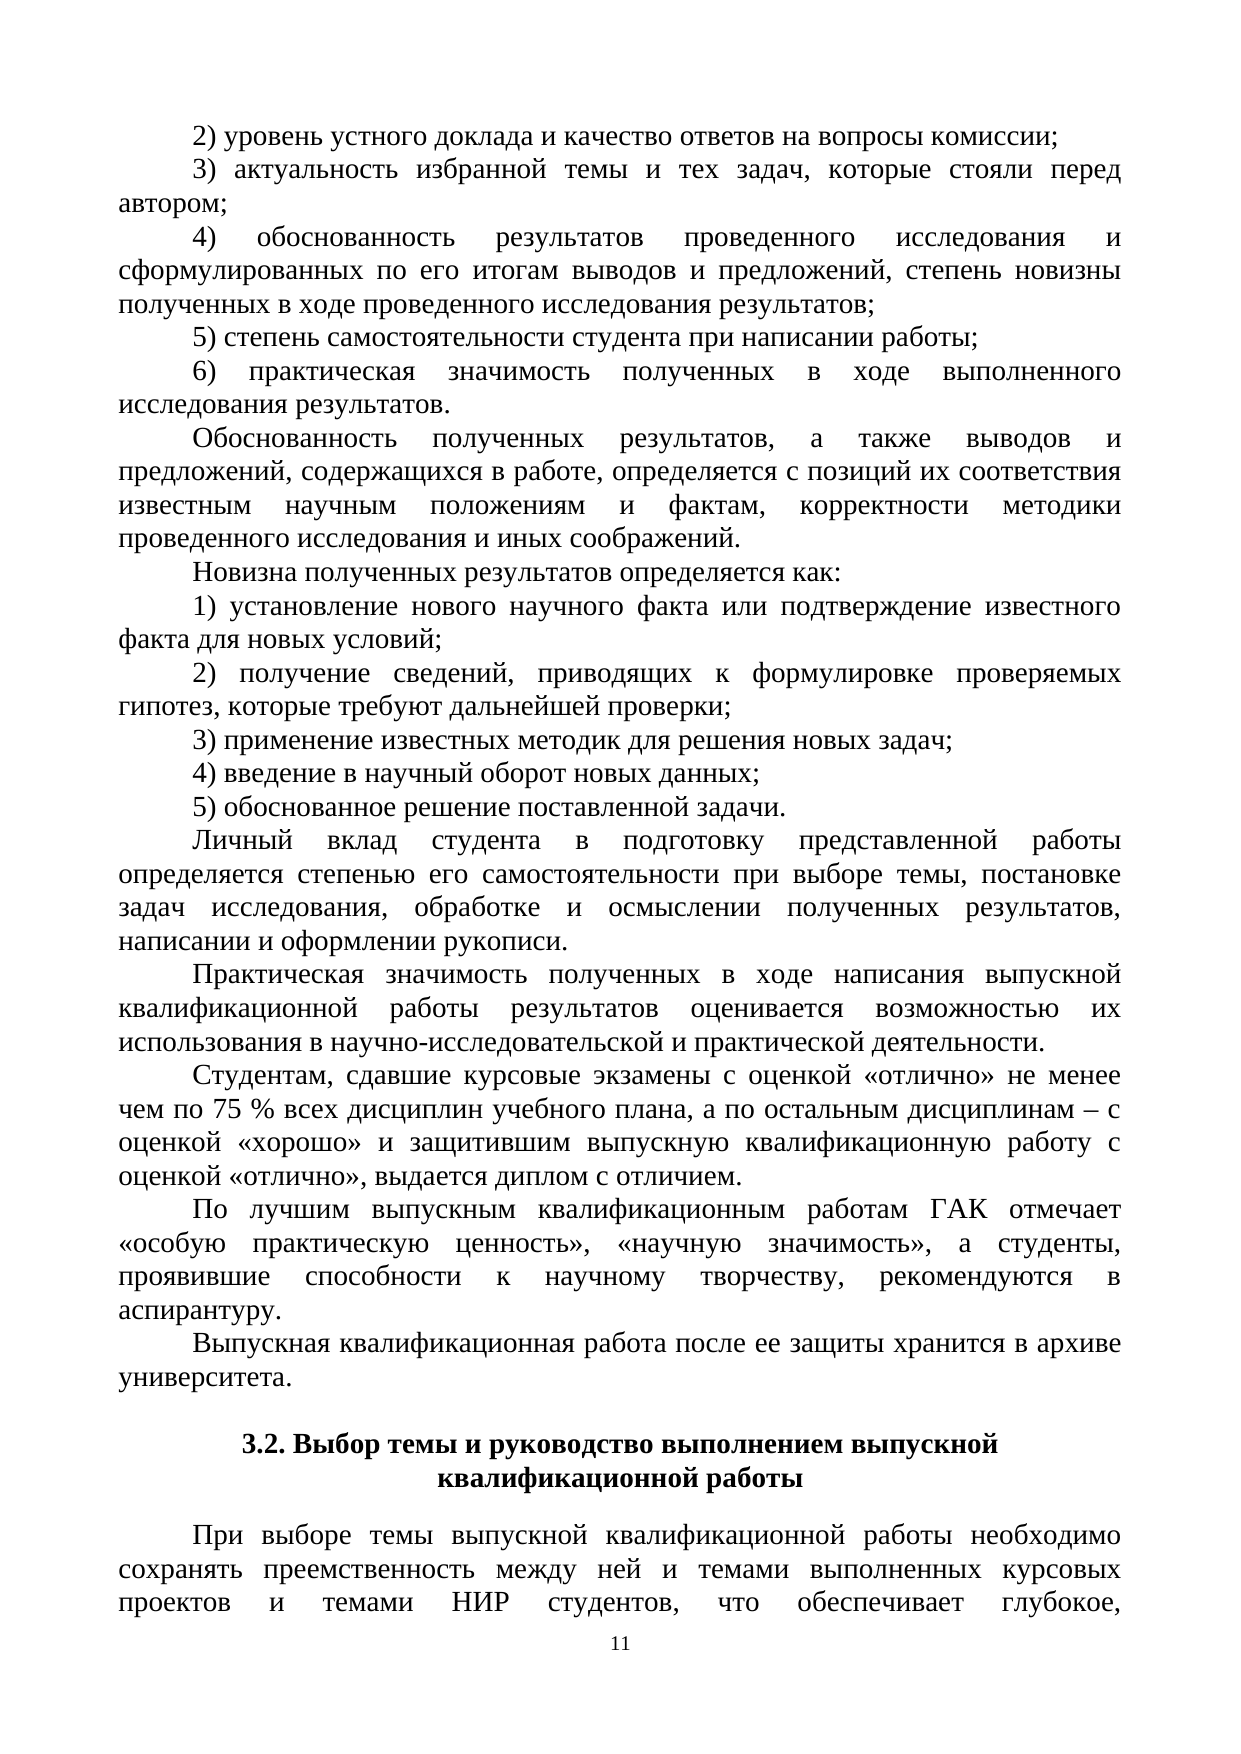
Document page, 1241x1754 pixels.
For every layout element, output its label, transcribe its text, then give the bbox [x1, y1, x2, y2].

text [118, 1517, 1122, 1618]
text 1) установление нового научного факта или подтверждение известного факта для новых условий; [118, 588, 1122, 655]
text Новизна полученных результатов определяется как: [118, 554, 1122, 588]
text 6) практическая значимость полученных в ходе выполненного исследования результатов. [118, 353, 1122, 420]
text 5) обоснованное решение поставленной задачи. [118, 789, 1122, 822]
text 5) степень самостоятельности студента при написании работы; [118, 319, 1122, 353]
text 4) введение в научный оборот новых данных; [118, 755, 1122, 789]
text Студентам, сдавшие курсовые экзамены с оценкой «отлично» не менее чем по 75 % всех дисциплин учебного плана, а по остальным дисциплинам – с оценкой «хорошо» и защитившим выпускную квалификационную работу с оценкой «отлично», выдается диплом с отличием. [118, 1057, 1122, 1191]
text 3) применение известных методик для решения новых задач; [118, 722, 1122, 755]
text Выпускная квалификационная работа после ее защиты хранится в архиве университета. [118, 1326, 1122, 1393]
subtitle 3.2. Выбор темы и руководство выполнением выпускной [118, 1426, 1122, 1460]
text 2) уровень устного доклада и качество ответов на вопросы комиссии; [118, 118, 1122, 152]
subtitle квалификационной работы [118, 1460, 1122, 1493]
text Обоснованность полученных результатов, а также выводов и предложений, содержащихся в работе, определяется с позиций их соответствия известным научным положениям и фактам, корректности методики проведенного исследования и иных соображений. [118, 420, 1122, 554]
text Практическая значимость полученных в ходе написания выпускной квалификационной работы результатов оценивается возможностью их использования в научно-исследовательской и практической деятельности. [118, 957, 1122, 1057]
text 4) обоснованность результатов проведенного исследования и сформулированных по его итогам выводов и предложений, степень новизны полученных в ходе проведенного исследования результатов; [118, 219, 1122, 319]
text Личный вклад студента в подготовку представленной работы определяется степенью его самостоятельности при выборе темы, постановке задач исследования, обработке и осмыслении полученных результатов, написании и оформлении рукописи. [118, 822, 1122, 957]
text 2) получение сведений, приводящих к формулировке проверяемых гипотез, которые требуют дальнейшей проверки; [118, 655, 1122, 722]
text По лучшим выпускным квалификационным работам ГАК отмечает «особую практическую ценность», «научную значимость», а студенты, проявившие способности к научному творчеству, рекомендуются в аспирантуру. [118, 1191, 1122, 1326]
text 3) актуальность избранной темы и тех задач, которые стояли перед автором; [118, 152, 1122, 219]
